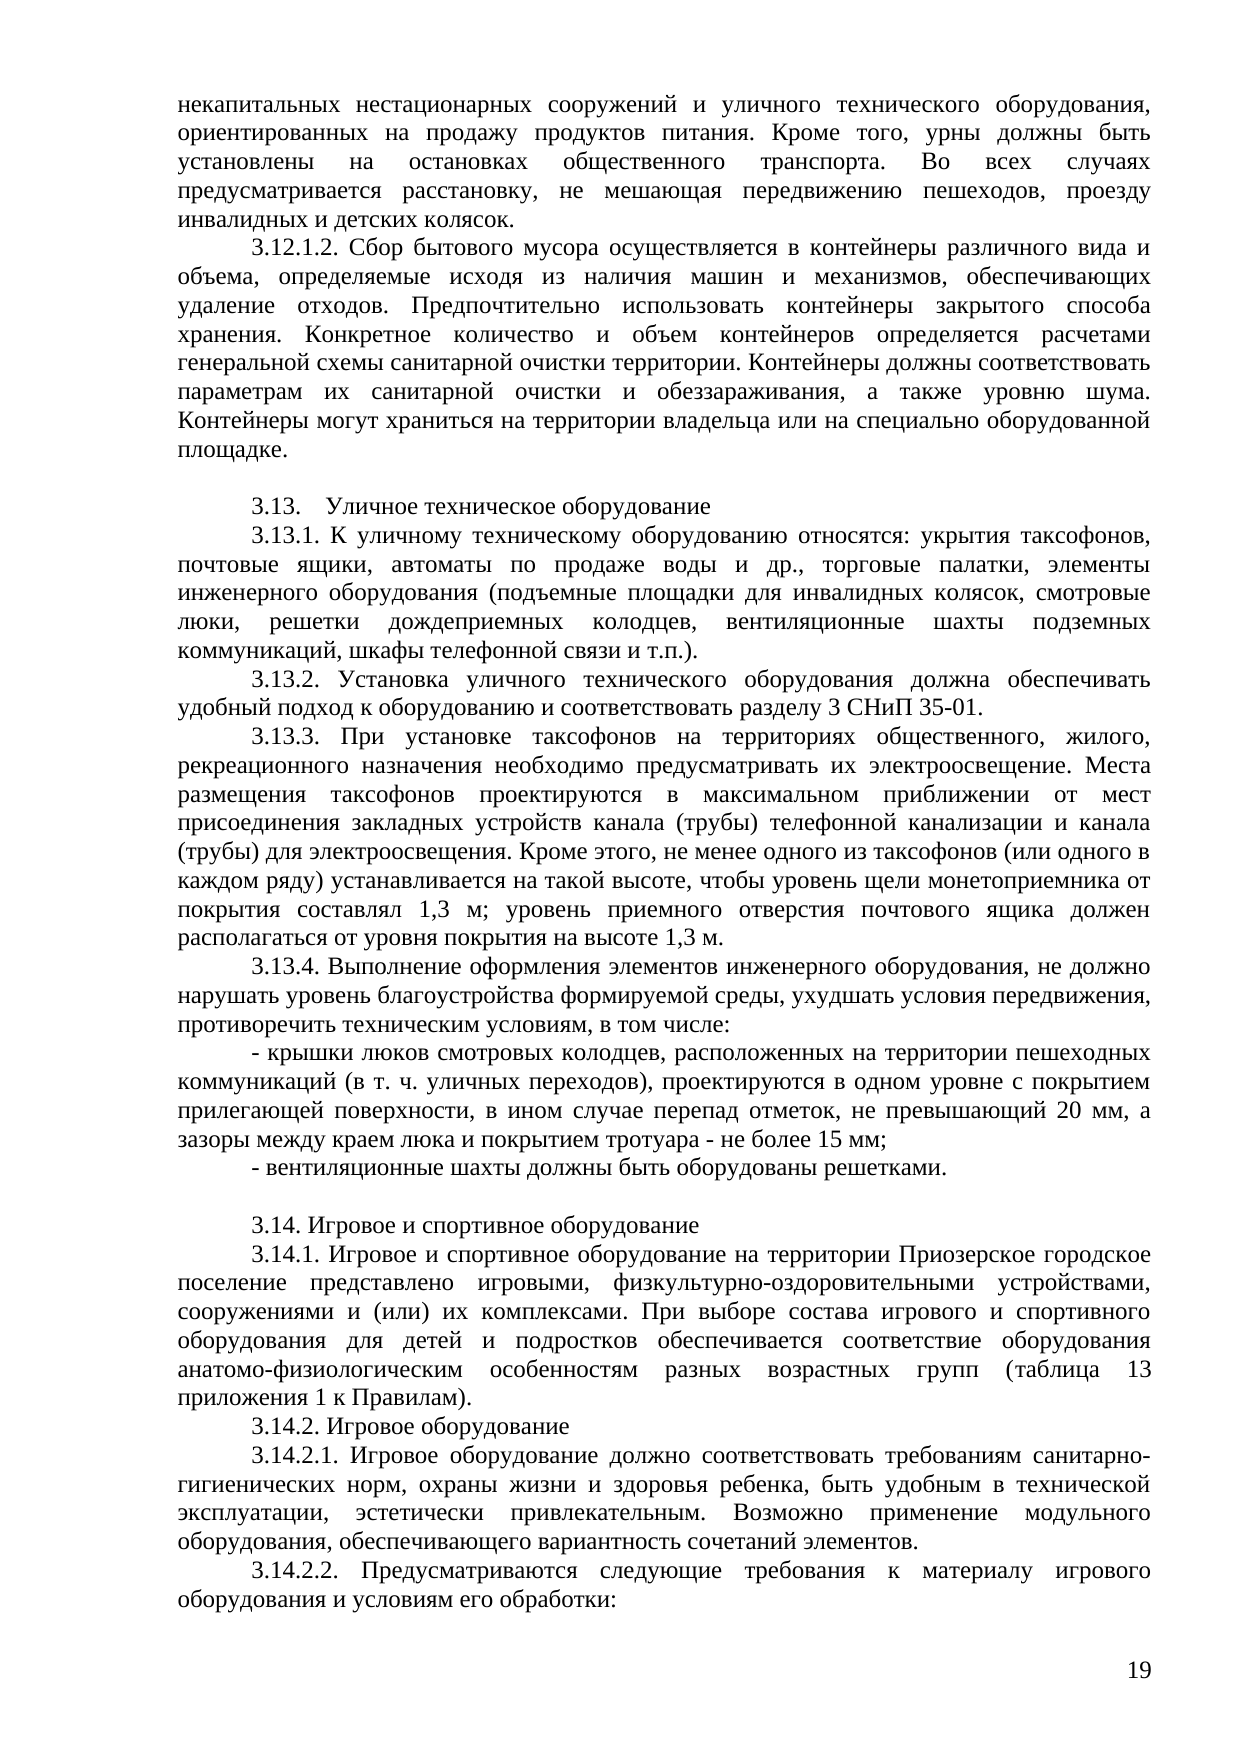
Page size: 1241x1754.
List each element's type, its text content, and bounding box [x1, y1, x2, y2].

text 3.14.2.2. Предусматриваются следующие требования к материалу игрового оборудования и условиям его обработки: [177, 1555, 1152, 1612]
text 3.13.1. К уличному техническому оборудованию относятся: укрытия таксофонов, почтовые ящики, автоматы по продаже воды и др., торговые палатки, элементы инженерного оборудования (подъемные площадки для инвалидных колясок, смотровые люки, решетки дождеприемных колодцев, вентиляционные шахты подземных коммуникаций, шкафы телефонной связи и т.п.). [177, 520, 1152, 664]
text 3.14.1. Игровое и спортивное оборудование на территории Приозерское городское поселение представлено игровыми, физкультурно-оздоровительными устройствами, сооружениями и (или) их комплексами. При выборе состава игрового и спортивного оборудования для детей и подростков обеспечивается соответствие оборудования анатомо-физиологическим особенностям разных возрастных групп (таблица 13 приложения 1 к Правилам). [177, 1239, 1152, 1411]
text 3.14. Игровое и спортивное оборудование [177, 1210, 1152, 1239]
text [177, 89, 1152, 232]
list Уличное техническое оборудование [177, 491, 1152, 520]
text 3.13.2. Установка уличного технического оборудования должна обеспечивать удобный подход к оборудованию и соответствовать разделу 3 СНиП 35-01. [177, 664, 1152, 721]
text - вентиляционные шахты должны быть оборудованы решетками. [177, 1152, 1152, 1181]
text - крышки люков смотровых колодцев, расположенных на территории пешеходных коммуникаций (в т. ч. уличных переходов), проектируются в одном уровне с покрытием прилегающей поверхности, в ином случае перепад отметок, не превышающий 20 мм, а зазоры между краем люка и покрытием тротуара - не более 15 мм; [177, 1037, 1152, 1152]
text 3.14.2.1. Игровое оборудование должно соответствовать требованиям санитарно-гигиенических норм, охраны жизни и здоровья ребенка, быть удобным в технической эксплуатации, эстетически привлекательным. Возможно применение модульного оборудования, обеспечивающего вариантность сочетаний элементов. [177, 1440, 1152, 1555]
text 3.14.2. Игровое оборудование [177, 1411, 1152, 1440]
text 3.12.1.2. Сбор бытового мусора осуществляется в контейнеры различного вида и объема, определяемые исходя из наличия машин и механизмов, обеспечивающих удаление отходов. Предпочтительно использовать контейнеры закрытого способа хранения. Конкретное количество и объем контейнеров определяется расчетами генеральной схемы санитарной очистки территории. Контейнеры должны соответствовать параметрам их санитарной очистки и обеззараживания, а также уровню шума. Контейнеры могут храниться на территории владельца или на специально оборудованной площадке. [177, 232, 1152, 462]
text 3.13.3. При установке таксофонов на территориях общественного, жилого, рекреационного назначения необходимо предусматривать их электроосвещение. Места размещения таксофонов проектируются в максимальном приближении от мест присоединения закладных устройств канала (трубы) телефонной канализации и канала (трубы) для электроосвещения. Кроме этого, не менее одного из таксофонов (или одного в каждом ряду) устанавливается на такой высоте, чтобы уровень щели монетоприемника от покрытия составлял 1,3 м; уровень приемного отверстия почтового ящика должен располагаться от уровня покрытия на высоте 1,3 м. [177, 721, 1152, 951]
text 3.13.4. Выполнение оформления элементов инженерного оборудования, не должно нарушать уровень благоустройства формируемой среды, ухудшать условия передвижения, противоречить техническим условиям, в том числе: [177, 951, 1152, 1037]
